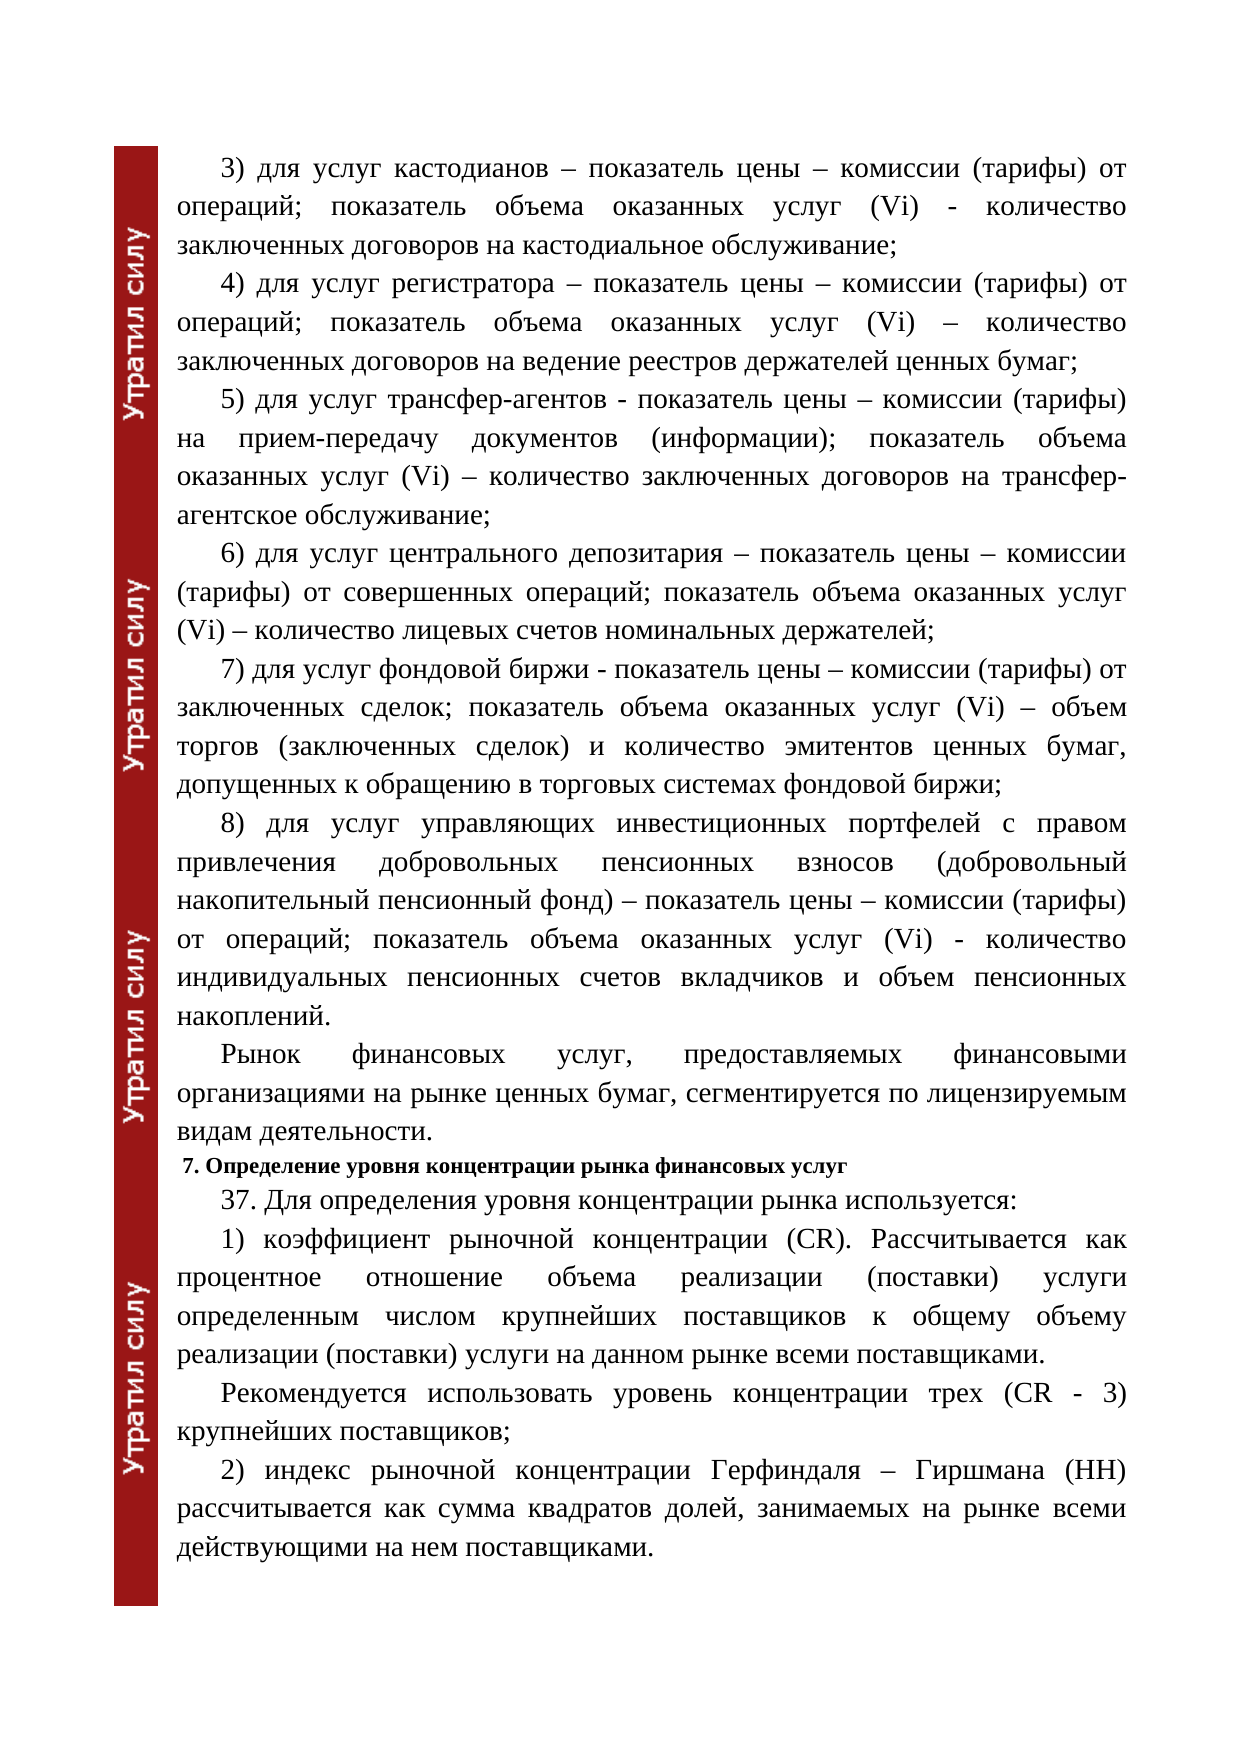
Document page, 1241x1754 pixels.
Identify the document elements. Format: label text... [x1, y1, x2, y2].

picture [114, 1370, 158, 1375]
text Рынок финансовых услуг, предоставляемых финансовыми организациями на рынке ценных бумаг, сегментируется по лицензируемым видам деятельности. [112, 1036, 1128, 1147]
text 3) для услуг кастодианов – показатель цены – комиссии (тарифы) от операций; показатель объема оказанных услуг (Vi) - количество заключенных договоров на кастодиальное обслуживание; [112, 150, 1128, 261]
text 6) для услуг центрального депозитария – показатель цены – комиссии (тарифы) от совершенных операций; показатель объема оказанных услуг (Vi) – количество лицевых счетов номинальных держателей; [112, 535, 1128, 646]
picture [114, 1563, 158, 1606]
picture [114, 646, 158, 651]
picture [114, 1447, 158, 1452]
text 5) для услуг трансфер-агентов - показатель цены – комиссии (тарифы) на прием-передачу документов (информации); показатель объема оказанных услуг (Vi) – количество заключенных договоров на трансфер-агентское обслуживание; [112, 381, 1128, 530]
text 8) для услуг управляющих инвестиционных портфелей с правом привлечения добровольных пенсионных взносов (добровольный накопительный пенсионный фонд) – показатель цены – комиссии (тарифы) от операций; показатель объема оказанных услуг (Vi) - количество индивидуальных пенсионных счетов вкладчиков и объем пенсионных накоплений. [112, 805, 1128, 1031]
picture [114, 1178, 158, 1182]
picture [114, 261, 158, 266]
text 1) коэффициент рыночной концентрации (CR). Рассчитывается как процентное отношение объема реализации (поставки) услуги определенным числом крупнейших поставщиков к общему объему реализации (поставки) услуги на данном рынке всеми поставщиками. [112, 1221, 1128, 1370]
picture [114, 146, 158, 150]
text 37. Для определения уровня концентрации рынка используется: [112, 1182, 1128, 1216]
text 2) индекс рыночной концентрации Герфиндаля – Гиршмана (НН) рассчитывается как сумма квадратов долей, занимаемых на рынке всеми действующими на нем поставщиками. [112, 1452, 1128, 1563]
picture [114, 1031, 158, 1036]
picture [114, 376, 158, 381]
text 7. Определение уровня концентрации рынка финансовых услуг [112, 1152, 1128, 1178]
picture [114, 800, 158, 805]
text Рекомендуется использовать уровень концентрации трех (CR - 3) крупнейших поставщиков; [112, 1375, 1128, 1447]
picture [114, 530, 158, 535]
picture [114, 1147, 158, 1152]
text 4) для услуг регистратора – показатель цены – комиссии (тарифы) от операций; показатель объема оказанных услуг (Vi) – количество заключенных договоров на ведение реестров держателей ценных бумаг; [112, 266, 1128, 376]
picture [114, 1216, 158, 1221]
text 7) для услуг фондовой биржи - показатель цены – комиссии (тарифы) от заключенных сделок; показатель объема оказанных услуг (Vi) – объем торгов (заключенных сделок) и количество эмитентов ценных бумаг, допущенных к обращению в торговых системах фондовой биржи; [112, 651, 1128, 800]
